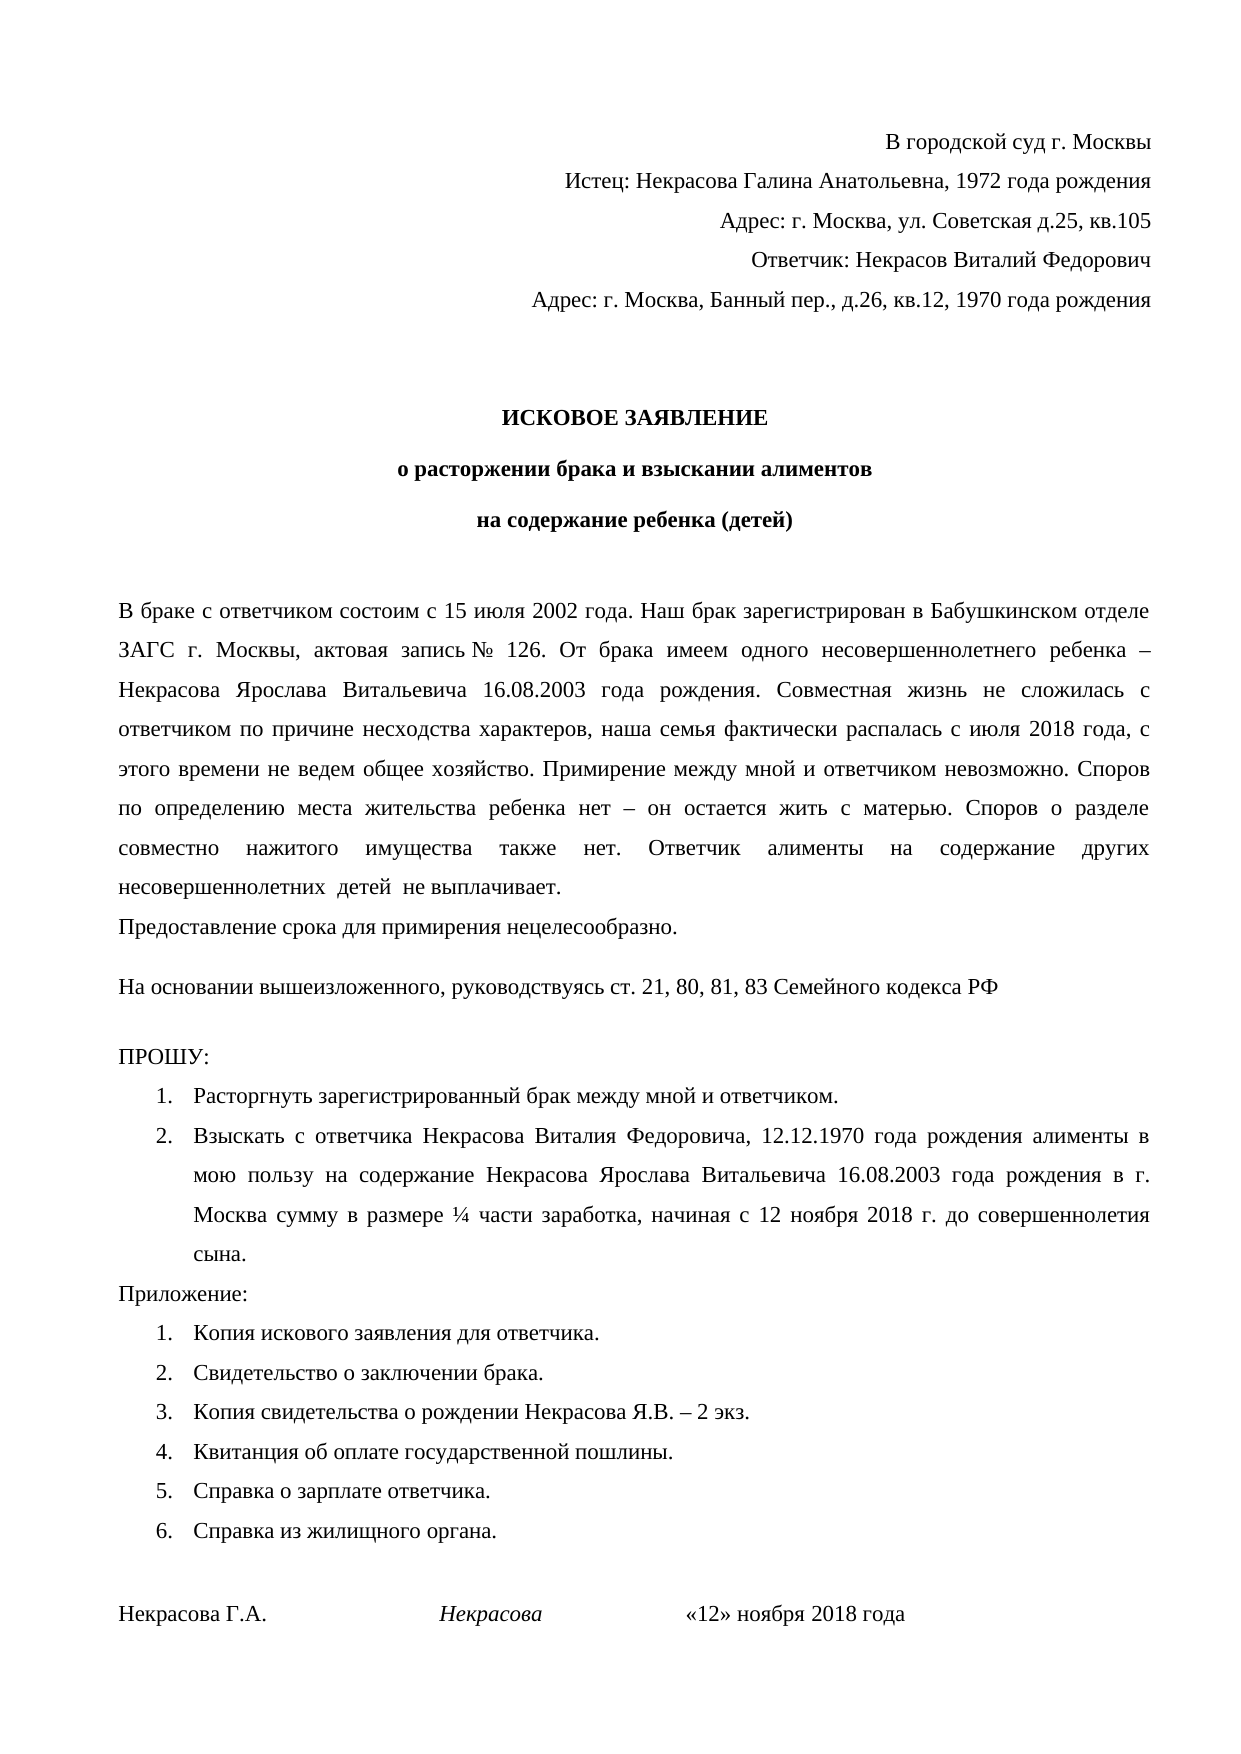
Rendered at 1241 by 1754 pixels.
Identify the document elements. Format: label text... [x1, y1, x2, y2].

text ПРОШУ: [118, 1043, 1152, 1069]
text Приложение: [118, 1280, 1152, 1306]
list Свидетельство о заключении брака. [156, 1359, 1152, 1385]
text На основании вышеизложенного, руководствуясь ст. 21, 80, 81, 83 Семейного кодекса РФ [118, 973, 1152, 999]
text ИСКОВОЕ ЗАЯВЛЕНИЕ [118, 404, 1152, 431]
text Адрес: г. Москва, ул. Советская д.25, кв.105 Ответчик: Некрасов Виталий Федорович [118, 207, 1152, 273]
list Копия свидетельства о рождении Некрасова Я.В. – 2 экз. [156, 1398, 1152, 1424]
list Справка о зарплате ответчика. [156, 1477, 1152, 1503]
text на содержание ребенка (детей) [118, 507, 1152, 533]
list Квитанция об оплате государственной пошлины. [156, 1438, 1152, 1464]
list Копия искового заявления для ответчика. [156, 1319, 1152, 1346]
text Предоставление срока для примирения нецелесообразно. [118, 913, 1152, 939]
text В городской суд г. Москвы Истец: Некрасова Галина Анатольевна, 1972 года рождения [118, 128, 1152, 194]
text Адрес: г. Москва, Банный пер., д.26, кв.12, 1970 года рождения [118, 286, 1152, 312]
list Взыскать с ответчика Некрасова Виталия Федоровича, 12.12.1970 года рождения алименты в мою пользу на содержание Некрасова Ярослава Витальевича 16.08.2003 года рождения в г. Москва сумму в размере ¼ части заработка, начиная с 12 ноября 2018 г. до совершеннолетия сына. [156, 1122, 1152, 1267]
text Некрасова Г.А. Некрасова «12» ноября 2018 года [118, 1601, 1152, 1627]
text В браке с ответчиком состоим с 15 июля 2002 года. Наш брак зарегистрирован в Бабушкинском отделе ЗАГС г. Москвы, актовая запись № 126. От брака имеем одного несовершеннолетнего ребенка – Некрасова Ярослава Витальевича 16.08.2003 года рождения. Совместная жизнь не сложилась с ответчиком по причине несходства характеров, наша семья фактически распалась с июля 2018 года, с этого времени не ведем общее хозяйство. Примирение между мной и ответчиком невозможно. Споров по определению места жительства ребенка нет – он остается жить с матерью. Споров о разделе совместно нажитого имущества также нет. Ответчик алименты на содержание других несовершеннолетних детей не выплачивает. [118, 597, 1152, 900]
text о расторжении брака и взыскании алиментов [118, 456, 1152, 482]
list Расторгнуть зарегистрированный брак между мной и ответчиком. [156, 1082, 1152, 1109]
list Справка из жилищного органа. [156, 1517, 1152, 1586]
